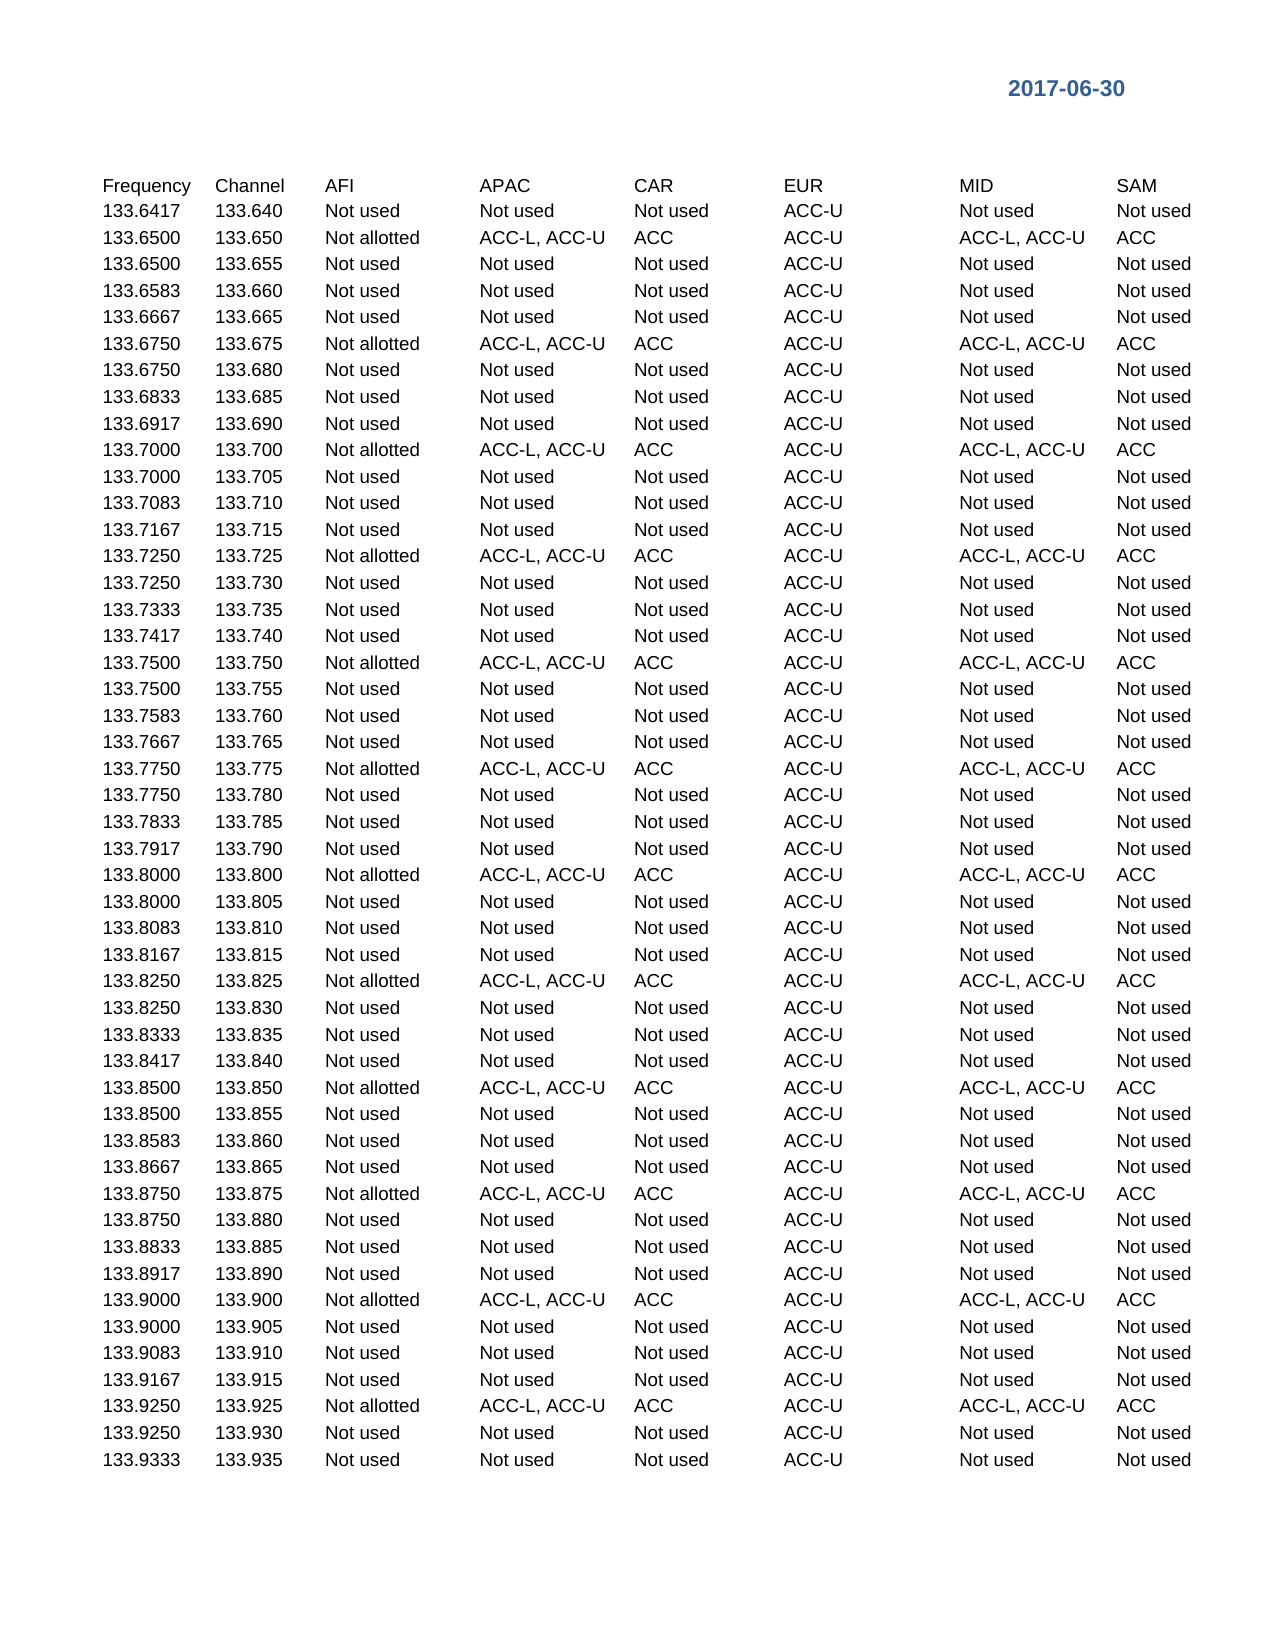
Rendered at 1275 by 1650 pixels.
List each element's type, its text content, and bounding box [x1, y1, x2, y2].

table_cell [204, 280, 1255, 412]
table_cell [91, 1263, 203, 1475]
table_header SAM [1105, 150, 1255, 200]
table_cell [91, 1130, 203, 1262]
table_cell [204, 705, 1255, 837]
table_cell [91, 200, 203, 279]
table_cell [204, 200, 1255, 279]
table_header Frequency [91, 150, 203, 200]
table_header Channel [204, 150, 314, 200]
table_header MID [948, 150, 1105, 200]
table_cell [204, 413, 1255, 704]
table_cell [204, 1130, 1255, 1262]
table_header CAR [623, 150, 772, 200]
table_header AFI [314, 150, 468, 200]
table_header APAC [468, 150, 623, 200]
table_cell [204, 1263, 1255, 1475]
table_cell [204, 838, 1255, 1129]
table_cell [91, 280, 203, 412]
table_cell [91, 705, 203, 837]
table_header EUR [772, 150, 948, 200]
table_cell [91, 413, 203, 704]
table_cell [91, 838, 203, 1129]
